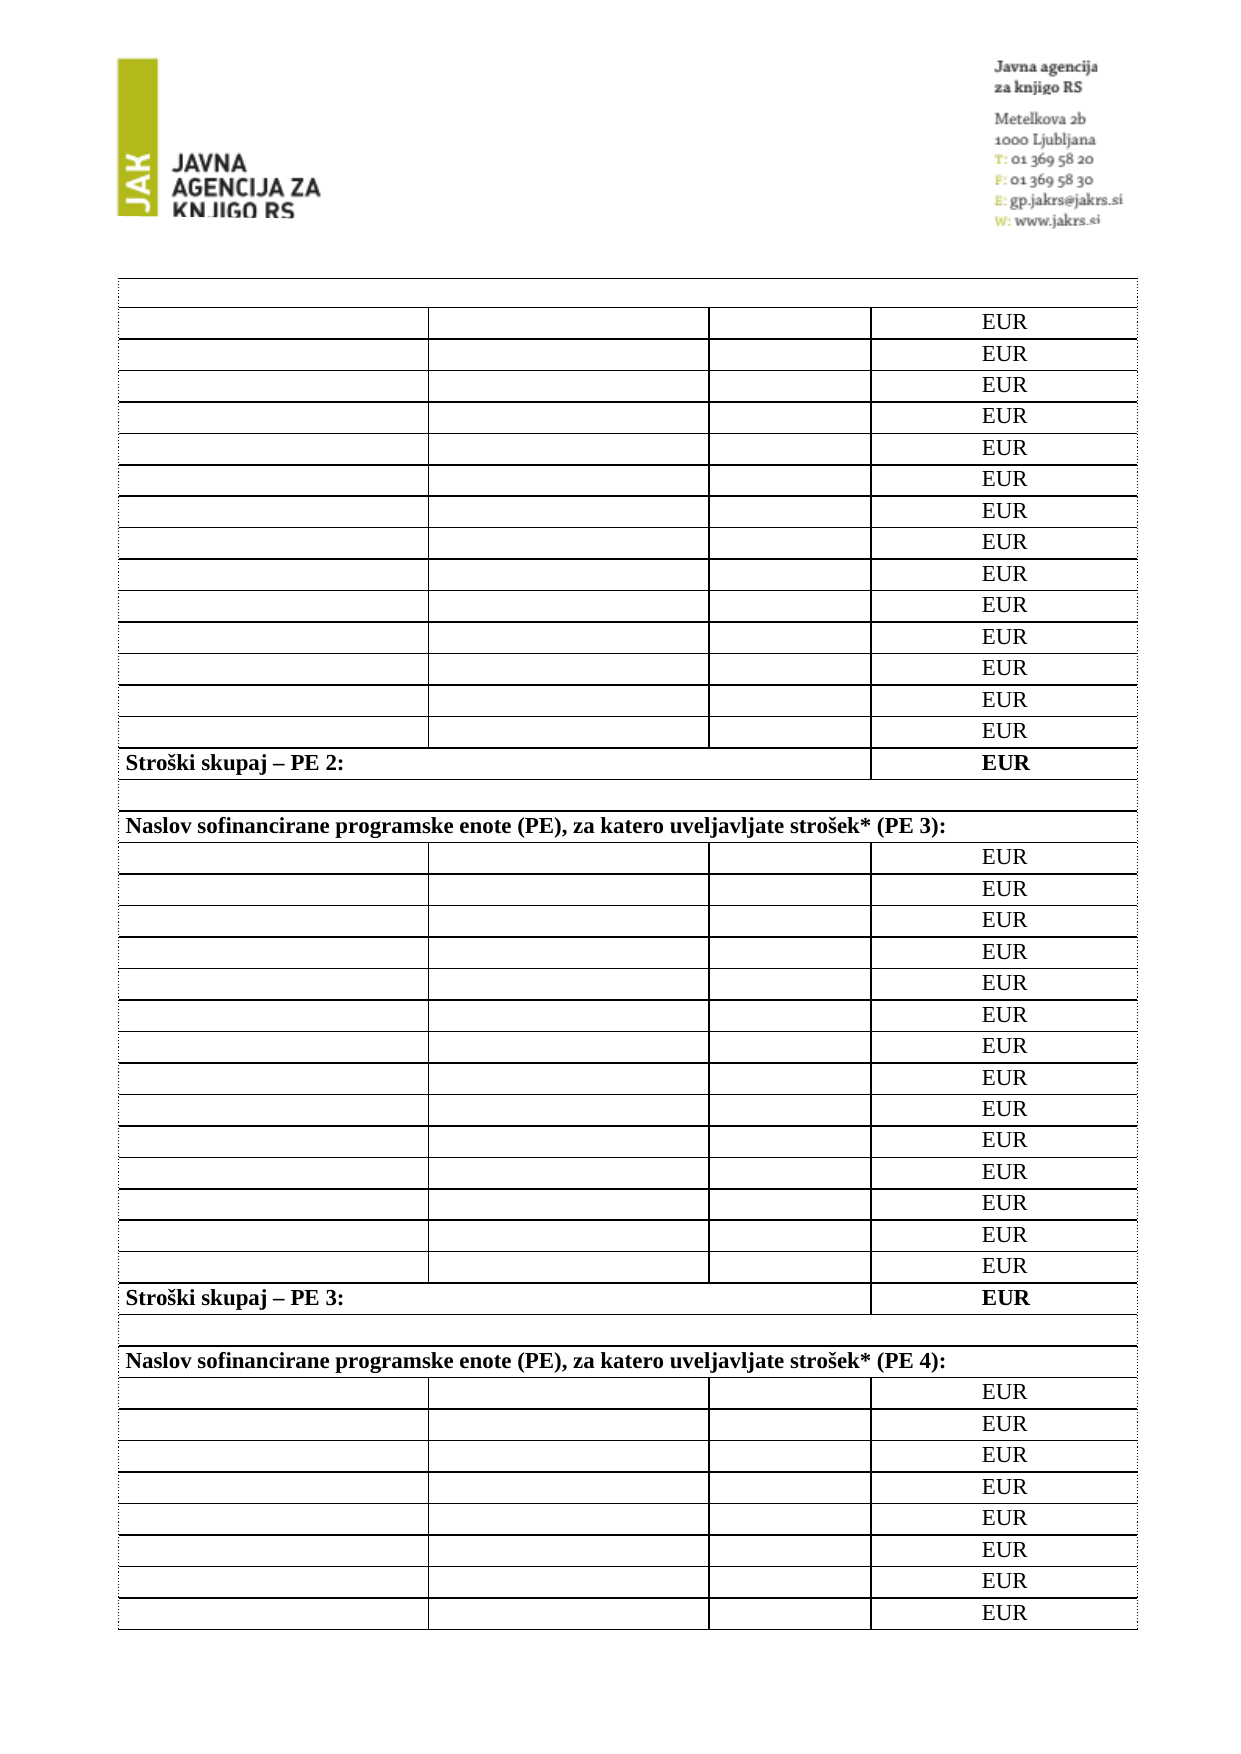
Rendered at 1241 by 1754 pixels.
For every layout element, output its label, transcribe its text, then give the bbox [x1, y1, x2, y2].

table_cell [710, 1410, 870, 1440]
table_cell [118, 1095, 428, 1125]
table_cell [429, 1064, 708, 1093]
table_cell EUR [872, 497, 1137, 527]
table_cell [429, 1567, 708, 1597]
table_cell EUR [872, 1599, 1137, 1628]
table_cell [710, 434, 870, 464]
table_cell [429, 308, 708, 338]
table_cell [118, 1189, 428, 1219]
table_cell [118, 906, 428, 936]
table_cell [429, 1221, 708, 1251]
table_cell EUR [872, 749, 1137, 778]
table_cell [118, 1252, 428, 1282]
table_cell EUR [872, 403, 1137, 432]
table_cell [118, 623, 428, 653]
table_cell [710, 1378, 870, 1408]
table_cell [118, 1315, 1137, 1345]
table_cell Naslov sofinancirane programske enote (PE), za katero uveljavljate strošek* (PE 3): [118, 811, 1137, 842]
table_cell [429, 497, 708, 527]
table_cell [429, 1378, 708, 1408]
table_cell EUR [872, 1221, 1137, 1251]
table_cell [118, 1063, 428, 1093]
table_cell [429, 969, 708, 999]
table_cell [118, 780, 1137, 810]
table_cell [710, 403, 870, 432]
table_cell [429, 1599, 708, 1628]
table_cell [429, 1095, 708, 1125]
table_cell [710, 1001, 870, 1031]
table_cell EUR [872, 717, 1137, 747]
table_cell [429, 1504, 708, 1534]
table_cell [118, 1535, 428, 1566]
table_cell [118, 938, 428, 968]
table_cell EUR [872, 371, 1137, 401]
table_cell [118, 685, 428, 716]
table_cell EUR [872, 906, 1137, 936]
table_cell [710, 1536, 870, 1566]
table_cell EUR [872, 938, 1137, 968]
table_cell [429, 1473, 708, 1503]
table_cell [710, 1158, 870, 1188]
table_cell EUR [872, 1001, 1137, 1031]
table_cell [429, 403, 708, 432]
table_cell EUR [872, 1504, 1137, 1534]
table_cell [429, 1252, 708, 1282]
table_cell [118, 371, 428, 401]
table_cell [429, 1536, 708, 1566]
table_cell [429, 434, 708, 464]
table_cell EUR [872, 1252, 1137, 1282]
table_cell [429, 1127, 708, 1156]
table_cell [118, 403, 428, 432]
table_cell [429, 938, 708, 968]
table_cell EUR [872, 1032, 1137, 1062]
table_cell [710, 843, 870, 873]
table_cell [710, 1252, 870, 1282]
table_cell [710, 717, 870, 747]
table_cell [118, 1032, 428, 1062]
table_cell EUR [872, 654, 1137, 684]
table_cell EUR [872, 623, 1137, 653]
table_cell [118, 1158, 428, 1188]
table_cell Stroški skupaj – PE 2: [118, 748, 870, 778]
table_cell [118, 434, 428, 464]
table_cell [710, 591, 870, 621]
table_cell [429, 340, 708, 369]
table_cell [118, 528, 428, 558]
table_cell [429, 466, 708, 495]
table_cell [429, 1190, 708, 1219]
table_cell EUR [872, 340, 1137, 369]
table_cell [710, 1190, 870, 1219]
table_cell EUR [872, 1567, 1137, 1597]
table_cell [710, 1441, 870, 1471]
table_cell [118, 279, 1137, 307]
table_cell [710, 1504, 870, 1534]
table_cell EUR [872, 1190, 1137, 1219]
table_cell EUR [872, 875, 1137, 905]
table_cell [118, 1001, 428, 1031]
table_cell [118, 654, 428, 684]
table_cell [118, 1473, 428, 1503]
table_cell EUR [872, 1410, 1137, 1440]
table_cell [429, 717, 708, 747]
table_cell EUR [872, 1064, 1137, 1093]
table_cell [429, 560, 708, 590]
table_cell [118, 1126, 428, 1156]
table_cell [118, 308, 428, 338]
table_cell [429, 623, 708, 653]
table_cell EUR [872, 1095, 1137, 1125]
table_cell [710, 875, 870, 905]
table_cell [710, 1473, 870, 1503]
table_cell [710, 497, 870, 527]
table_cell [710, 528, 870, 558]
table_cell [118, 1410, 428, 1440]
table_cell Stroški skupaj – PE 3: [118, 1284, 870, 1314]
table_cell [118, 1378, 428, 1408]
table_cell [118, 1567, 428, 1597]
table_cell [118, 339, 428, 369]
table_cell EUR [872, 591, 1137, 621]
table_cell [429, 843, 708, 873]
table_cell EUR [872, 969, 1137, 999]
table_cell [429, 371, 708, 401]
table_cell [710, 938, 870, 968]
table_cell Naslov sofinancirane programske enote (PE), za katero uveljavljate strošek* (PE 4): [118, 1347, 1137, 1377]
table_cell [710, 1064, 870, 1093]
table_cell [429, 1032, 708, 1062]
table_cell [710, 1599, 870, 1628]
table_cell [710, 371, 870, 401]
table_cell [710, 466, 870, 495]
table_cell EUR [872, 1284, 1137, 1314]
table_cell EUR [872, 1536, 1137, 1566]
table_cell [710, 1095, 870, 1125]
table_cell [710, 906, 870, 936]
table_cell [710, 560, 870, 590]
table_cell EUR [872, 1473, 1137, 1503]
table_cell [710, 1127, 870, 1156]
table_cell [710, 654, 870, 684]
table_cell EUR [872, 560, 1137, 590]
table_cell [429, 1441, 708, 1471]
table_cell EUR [872, 686, 1137, 716]
table_cell [118, 466, 428, 495]
table_cell [118, 1220, 428, 1251]
table_cell EUR [872, 434, 1137, 464]
table_cell [118, 717, 428, 747]
table_cell EUR [872, 528, 1137, 558]
table_cell [118, 843, 428, 873]
table_cell [118, 497, 428, 527]
table_cell [710, 1221, 870, 1251]
table_cell [118, 560, 428, 590]
table_cell [118, 969, 428, 999]
table_cell [429, 1158, 708, 1188]
table_cell [429, 906, 708, 936]
table_cell EUR [872, 1378, 1137, 1408]
table_cell [429, 528, 708, 558]
table_cell [710, 623, 870, 653]
table_cell EUR [872, 1158, 1137, 1188]
table_cell [429, 686, 708, 716]
table_cell [118, 1504, 428, 1534]
table_cell [710, 686, 870, 716]
table_cell [118, 1441, 428, 1471]
table_cell [710, 1032, 870, 1062]
table_cell [710, 1567, 870, 1597]
table_cell EUR [872, 1127, 1137, 1156]
table_cell [118, 875, 428, 905]
table_cell [429, 875, 708, 905]
table_cell EUR [872, 1441, 1137, 1471]
table_cell [118, 1598, 428, 1628]
table_cell EUR [872, 843, 1137, 873]
table_cell [429, 1001, 708, 1031]
table_cell [429, 591, 708, 621]
table_cell EUR [872, 308, 1137, 338]
table_cell [429, 1410, 708, 1440]
table_cell [710, 340, 870, 369]
table_cell [710, 308, 870, 338]
table_cell EUR [872, 466, 1137, 495]
table_cell [429, 654, 708, 684]
table_cell [710, 969, 870, 999]
table_cell [118, 591, 428, 621]
